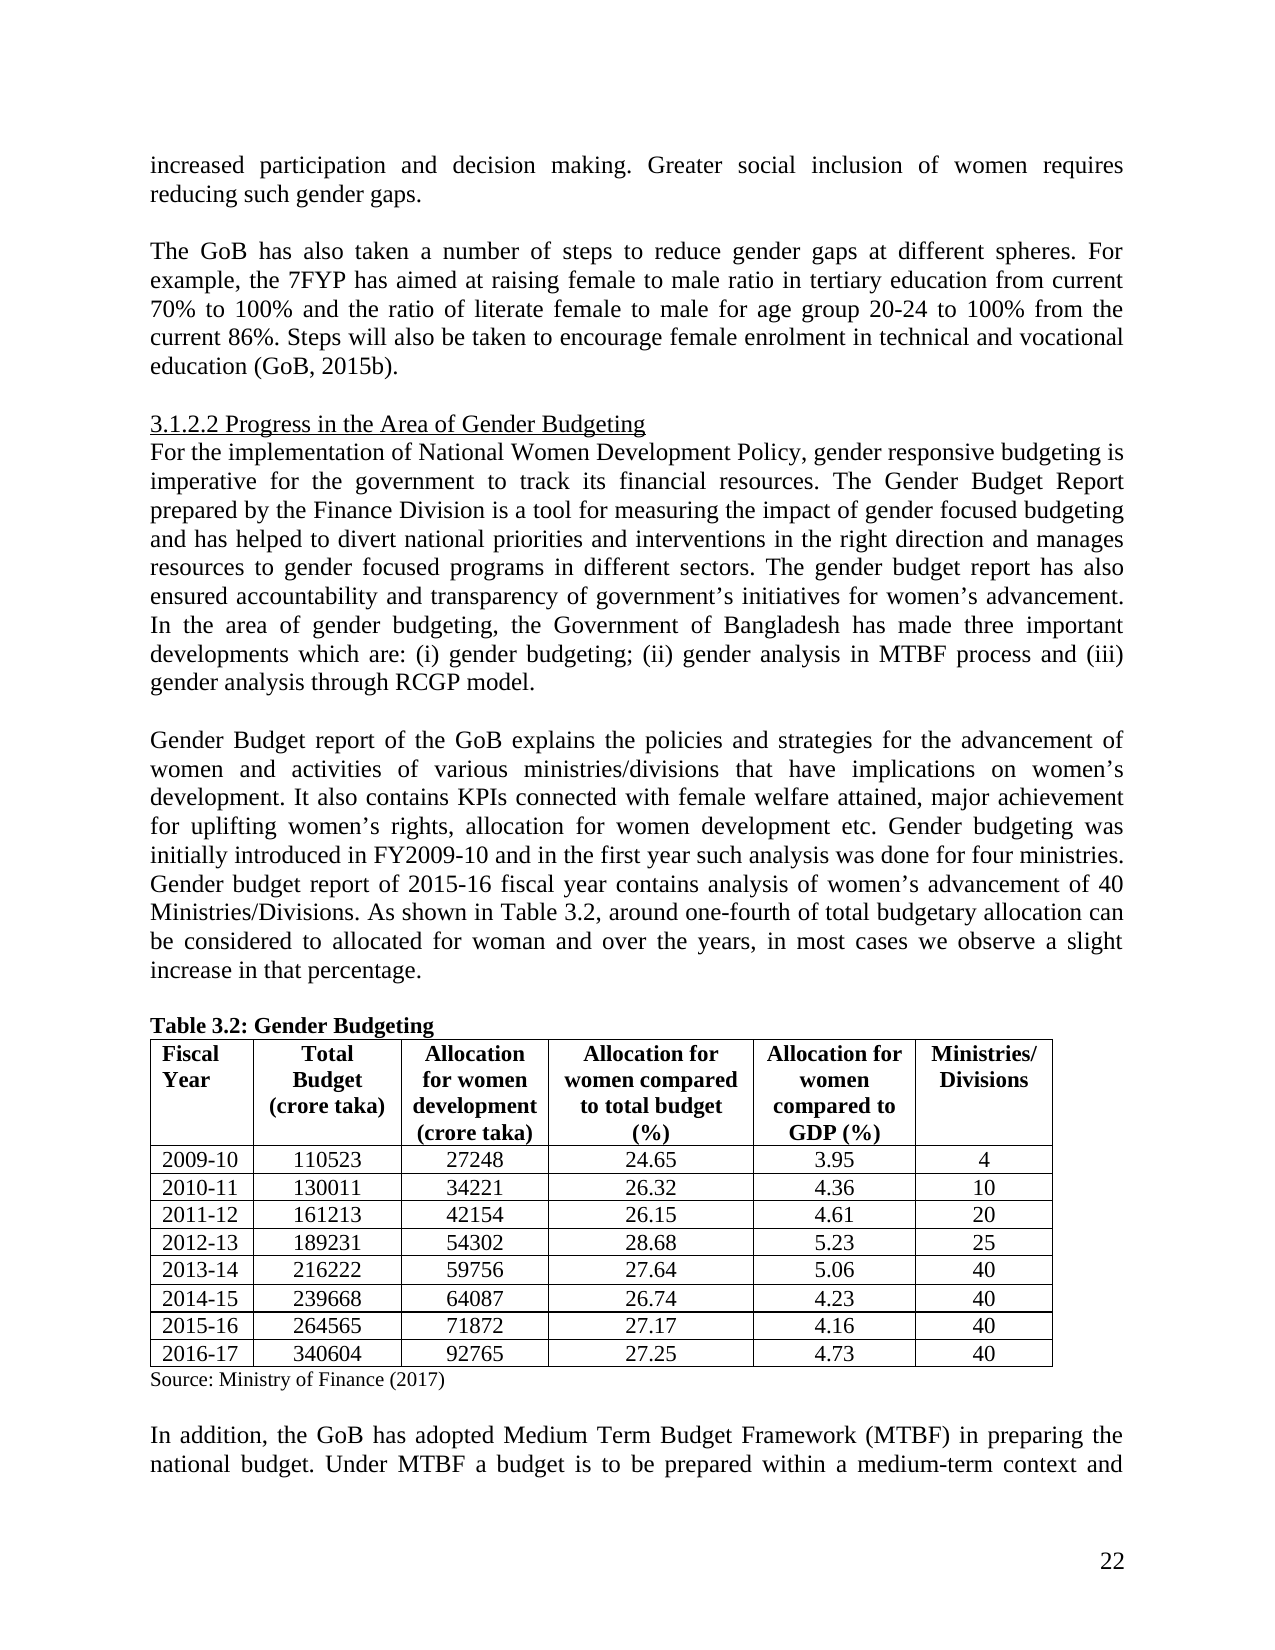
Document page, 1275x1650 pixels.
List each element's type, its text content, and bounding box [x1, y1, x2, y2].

table_cell 24.65 [549, 1146, 753, 1173]
table_cell 27.25 [549, 1340, 753, 1366]
table_cell 42154 [402, 1201, 548, 1227]
table_cell 189231 [254, 1229, 401, 1255]
table_cell 71872 [402, 1313, 548, 1339]
table_cell 4.73 [754, 1340, 915, 1366]
table_cell 4.36 [754, 1174, 915, 1200]
table_header Total Budget (crore taka) [254, 1040, 401, 1145]
table_cell 110523 [254, 1146, 401, 1173]
table_cell 2009-10 [151, 1146, 253, 1173]
table_cell 26.74 [549, 1285, 753, 1311]
table_cell 26.32 [549, 1174, 753, 1200]
text Source: Ministry of Finance (2017) [150, 1367, 1125, 1391]
table_cell 2015-16 [151, 1313, 253, 1339]
table_header Allocation for women compared to total budget (%) [549, 1040, 753, 1145]
table_cell 216222 [254, 1256, 401, 1284]
table_header Fiscal Year [151, 1040, 253, 1145]
table_cell 2013-14 [151, 1256, 253, 1284]
table_cell 27.64 [549, 1256, 753, 1284]
text Gender Budget report of the GoB explains the policies and strategies for the advancement of women and activities of various ministries/divisions that have implications on women’s development. It also contains KPIs connected with female welfare attained, major achievement for uplifting women’s rights, allocation for women development etc. Gender budgeting was initially introduced in FY2009-10 and in the first year such analysis was done for four ministries. Gender budget report of 2015-16 fiscal year contains analysis of women’s advancement of 40 Ministries/Divisions. As shown in Table 3.2, around one-fourth of total budgetary allocation can be considered to allocated for woman and over the years, in most cases we observe a slight increase in that percentage. [150, 725, 1125, 984]
table_cell 2016-17 [151, 1340, 253, 1366]
table_header Ministries/ Divisions [916, 1040, 1052, 1145]
text Table 3.2: Gender Budgeting [150, 1012, 1125, 1039]
table_cell 5.23 [754, 1229, 915, 1255]
table_cell 40 [916, 1313, 1052, 1339]
table_cell 25 [916, 1229, 1052, 1255]
table_cell 64087 [402, 1285, 548, 1311]
table_cell 40 [916, 1340, 1052, 1366]
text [150, 150, 1125, 207]
table_cell 4.23 [754, 1285, 915, 1311]
table_cell 2012-13 [151, 1229, 253, 1255]
table_cell 54302 [402, 1229, 548, 1255]
table_cell 92765 [402, 1340, 548, 1366]
table_cell 40 [916, 1285, 1052, 1311]
table_cell 28.68 [549, 1229, 753, 1255]
table_cell 3.95 [754, 1146, 915, 1173]
table_cell 34221 [402, 1174, 548, 1200]
table_cell 161213 [254, 1201, 401, 1227]
table_cell 4.61 [754, 1201, 915, 1227]
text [150, 1420, 1125, 1477]
table_cell 130011 [254, 1174, 401, 1200]
table_cell 264565 [254, 1313, 401, 1339]
table_cell 4.16 [754, 1313, 915, 1339]
table_cell 10 [916, 1174, 1052, 1200]
table_cell 59756 [402, 1256, 548, 1284]
table_cell 26.15 [549, 1201, 753, 1227]
table_cell 20 [916, 1201, 1052, 1227]
table_cell 27248 [402, 1146, 548, 1173]
table_header Allocation for women compared to GDP (%) [754, 1040, 915, 1145]
table_cell 27.17 [549, 1313, 753, 1339]
table_cell 5.06 [754, 1256, 915, 1284]
table_cell 2011-12 [151, 1201, 253, 1227]
table_cell 2010-11 [151, 1174, 253, 1200]
text The GoB has also taken a number of steps to reduce gender gaps at different spheres. For example, the 7FYP has aimed at raising female to male ratio in tertiary education from current 70% to 100% and the ratio of literate female to male for age group 20-24 to 100% from the current 86%. Steps will also be taken to encourage female enrolment in technical and vocational education (GoB, 2015b). [150, 236, 1125, 380]
table_cell 340604 [254, 1340, 401, 1366]
table_cell 4 [916, 1146, 1052, 1173]
table_cell 2014-15 [151, 1285, 253, 1311]
text 3.1.2.2 Progress in the Area of Gender Budgeting [150, 409, 1125, 437]
table_cell 239668 [254, 1285, 401, 1311]
text For the implementation of National Women Development Policy, gender responsive budgeting is imperative for the government to track its financial resources. The Gender Budget Report prepared by the Finance Division is a tool for measuring the impact of gender focused budgeting and has helped to divert national priorities and interventions in the right direction and manages resources to gender focused programs in different sectors. The gender budget report has also ensured accountability and transparency of government’s initiatives for women’s advancement. In the area of gender budgeting, the Government of Bangladesh has made three important developments which are: (i) gender budgeting; (ii) gender analysis in MTBF process and (iii) gender analysis through RCGP model. [150, 437, 1125, 696]
table_header Allocation for women development (crore taka) [402, 1040, 548, 1145]
table_cell 40 [916, 1256, 1052, 1284]
